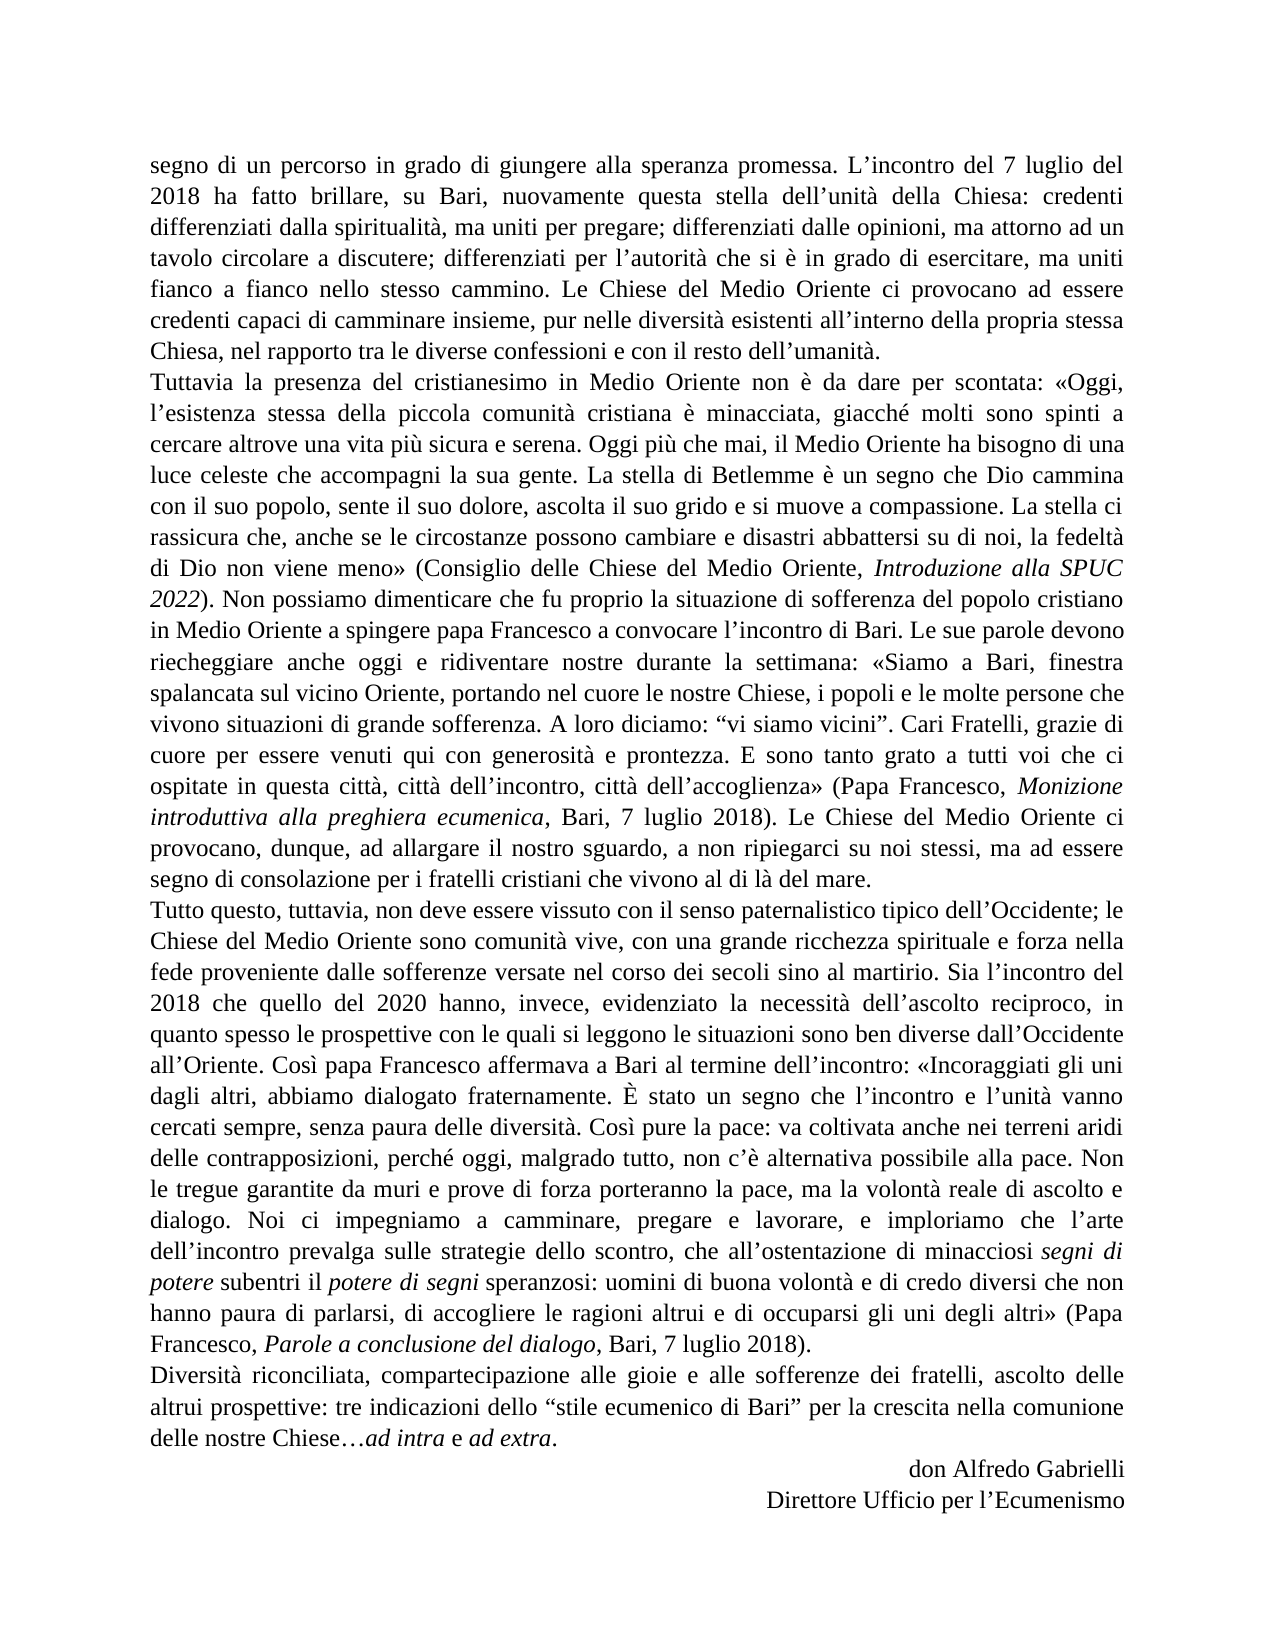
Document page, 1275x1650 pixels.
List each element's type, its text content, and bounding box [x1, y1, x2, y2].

text Tutto questo, tuttavia, non deve essere vissuto con il senso paternalistico tipico dell’Occidente; le Chiese del Medio Oriente sono comunità vive, con una grande ricchezza spirituale e forza nella fede proveniente dalle sofferenze versate nel corso dei secoli sino al martirio. Sia l’incontro del 2018 che quello del 2020 hanno, invece, evidenziato la necessità dell’ascolto reciproco, in quanto spesso le prospettive con le quali si leggono le situazioni sono ben diverse dall’Occidente all’Oriente. Così papa Francesco affermava a Bari al termine dell’incontro: «Incoraggiati gli uni dagli altri, abbiamo dialogato fraternamente. È stato un segno che l’incontro e l’unità vanno cercati sempre, senza paura delle diversità. Così pure la pace: va coltivata anche nei terreni aridi delle contrapposizioni, perché oggi, malgrado tutto, non c’è alternativa possibile alla pace. Non le tregue garantite da muri e prove di forza porteranno la pace, ma la volontà reale di ascolto e dialogo. Noi ci impegniamo a camminare, pregare e lavorare, e imploriamo che l’arte dell’incontro prevalga sulle strategie dello scontro, che all’ostentazione di minacciosi segni di potere subentri il potere di segni speranzosi: uomini di buona volontà e di credo diversi che non hanno paura di parlarsi, di accogliere le ragioni altrui e di occuparsi gli uni degli altri» (Papa Francesco, Parole a conclusione del dialogo, Bari, 7 luglio 2018). [150, 895, 1125, 1358]
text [150, 150, 1125, 365]
text Tuttavia la presenza del cristianesimo in Medio Oriente non è da dare per scontata: «Oggi, l’esistenza stessa della piccola comunità cristiana è minacciata, giacché molti sono spinti a cercare altrove una vita più sicura e serena. Oggi più che mai, il Medio Oriente ha bisogno di una luce celeste che accompagni la sua gente. La stella di Betlemme è un segno che Dio cammina con il suo popolo, sente il suo dolore, ascolta il suo grido e si muove a compassione. La stella ci rassicura che, anche se le circostanze possono cambiare e disastri abbattersi su di noi, la fedeltà di Dio non viene meno» (Consiglio delle Chiese del Medio Oriente, Introduzione alla SPUC 2022). Non possiamo dimenticare che fu proprio la situazione di sofferenza del popolo cristiano in Medio Oriente a spingere papa Francesco a convocare l’incontro di Bari. Le sue parole devono riecheggiare anche oggi e ridiventare nostre durante la settimana: «Siamo a Bari, finestra spalancata sul vicino Oriente, portando nel cuore le nostre Chiese, i popoli e le molte persone che vivono situazioni di grande sofferenza. A loro diciamo: “vi siamo vicini”. Cari Fratelli, grazie di cuore per essere venuti qui con generosità e prontezza. E sono tanto grato a tutti voi che ci ospitate in questa città, città dell’incontro, città dell’accoglienza» (Papa Francesco, Monizione introduttiva alla preghiera ecumenica, Bari, 7 luglio 2018). Le Chiese del Medio Oriente ci provocano, dunque, ad allargare il nostro sguardo, a non ripiegarci su noi stessi, ma ad essere segno di consolazione per i fratelli cristiani che vivono al di là del mare. [150, 367, 1125, 893]
text Direttore Ufficio per l’Ecumenismo [150, 1485, 1125, 1513]
text don Alfredo Gabrielli [150, 1454, 1125, 1482]
text Diversità riconciliata, compartecipazione alle gioie e alle sofferenze dei fratelli, ascolto delle altrui prospettive: tre indicazioni dello “stile ecumenico di Bari” per la crescita nella comunione delle nostre Chiese…ad intra e ad extra. [150, 1361, 1125, 1451]
